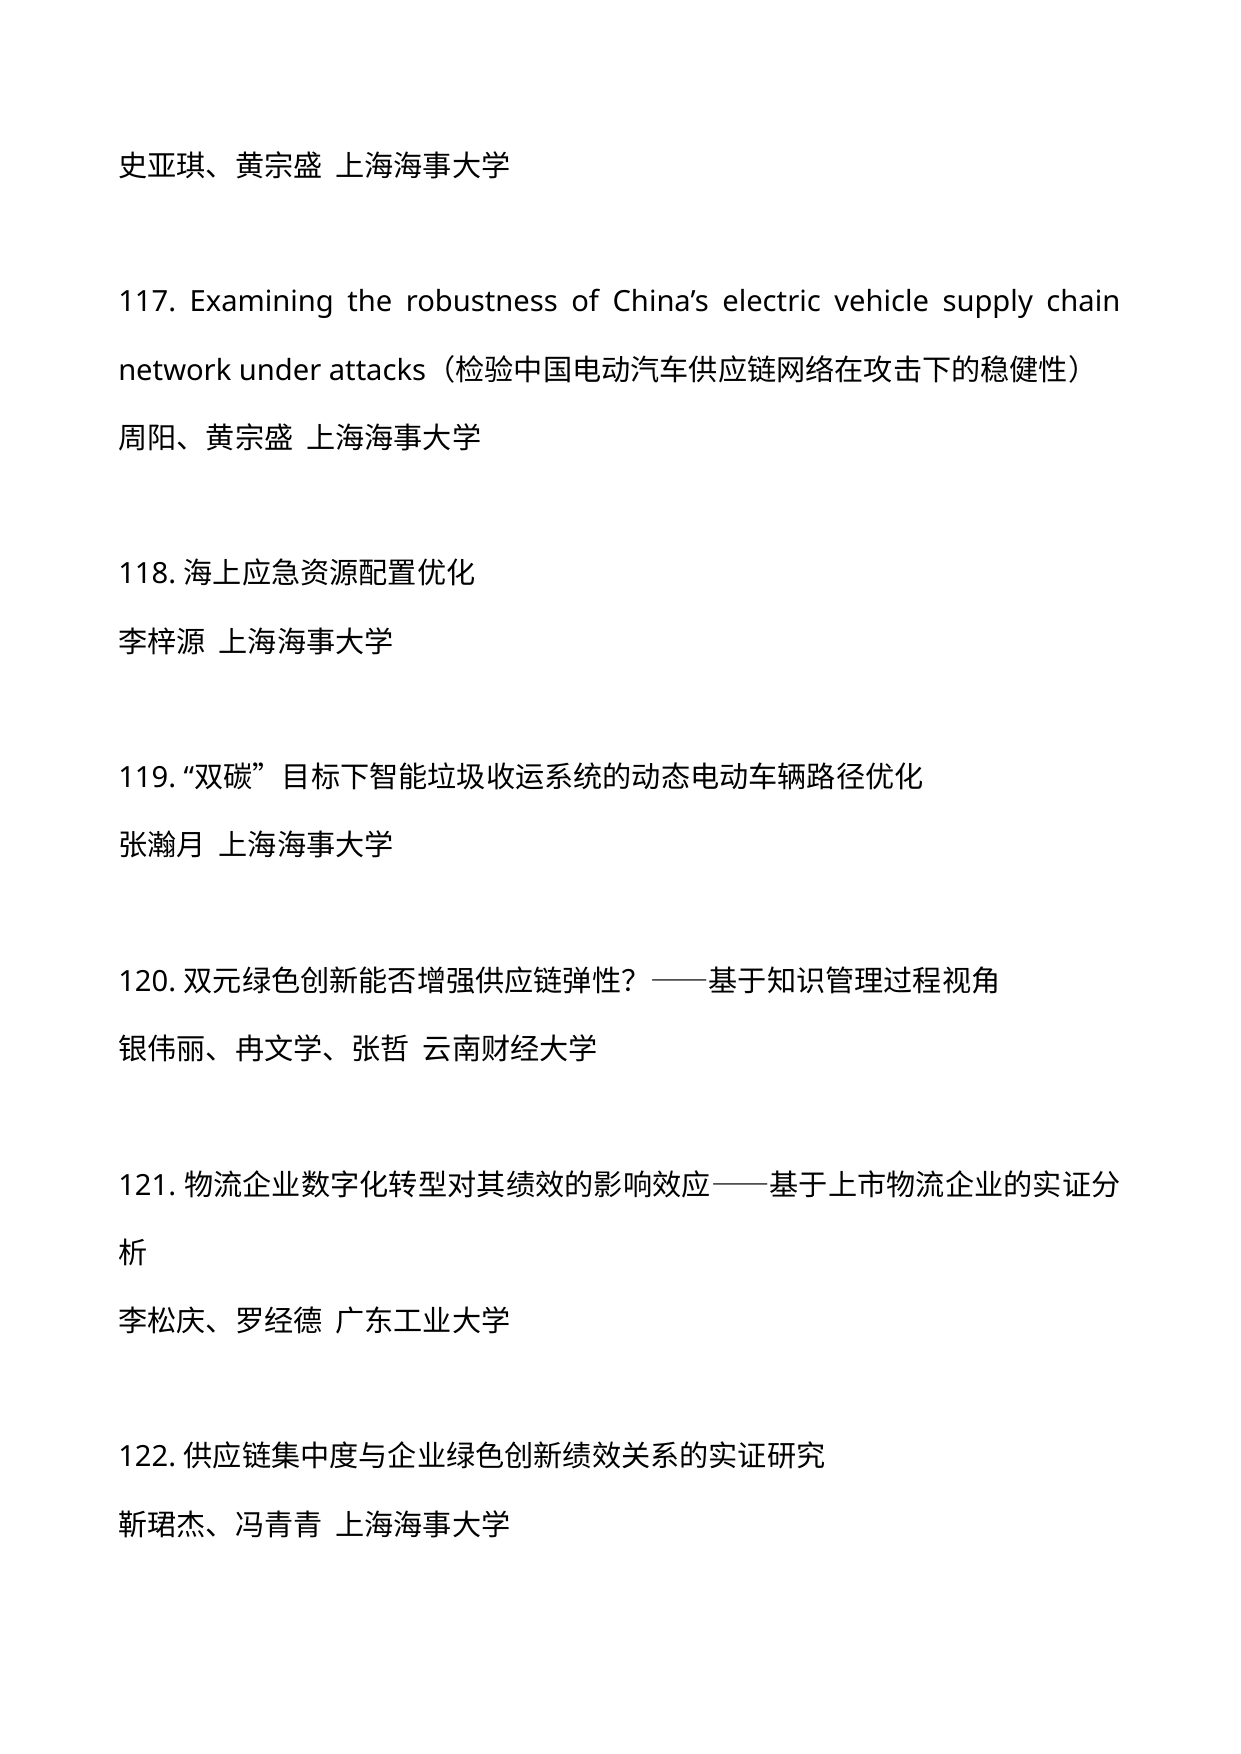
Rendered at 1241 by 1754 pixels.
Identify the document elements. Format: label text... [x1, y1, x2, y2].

text 118. 海上应急资源配置优化 [118, 537, 1122, 605]
text 张瀚月 上海海事大学 [118, 809, 1122, 877]
text 周阳、黄宗盛 上海海事大学 [118, 402, 1122, 469]
text 李松庆、罗经德 广东工业大学 [118, 1284, 1122, 1352]
text 120. 双元绿色创新能否增强供应链弹性？——基于知识管理过程视角 [118, 945, 1122, 1013]
text 117. Examining the robustness of China’s electric vehicle supply chain network under attacks（检验中国电动汽车供应链网络在攻击下的稳健性） [118, 266, 1122, 402]
text 121. 物流企业数字化转型对其绩效的影响效应——基于上市物流企业的实证分析 [118, 1149, 1122, 1284]
text 靳珺杰、冯青青 上海海事大学 [118, 1488, 1122, 1556]
text 史亚琪、黄宗盛 上海海事大学 [118, 130, 1122, 198]
text 122. 供应链集中度与企业绿色创新绩效关系的实证研究 [118, 1420, 1122, 1488]
text 李梓源 上海海事大学 [118, 605, 1122, 673]
text 119. “双碳”目标下智能垃圾收运系统的动态电动车辆路径优化 [118, 741, 1122, 809]
text 银伟丽、冉文学、张哲 云南财经大学 [118, 1013, 1122, 1081]
